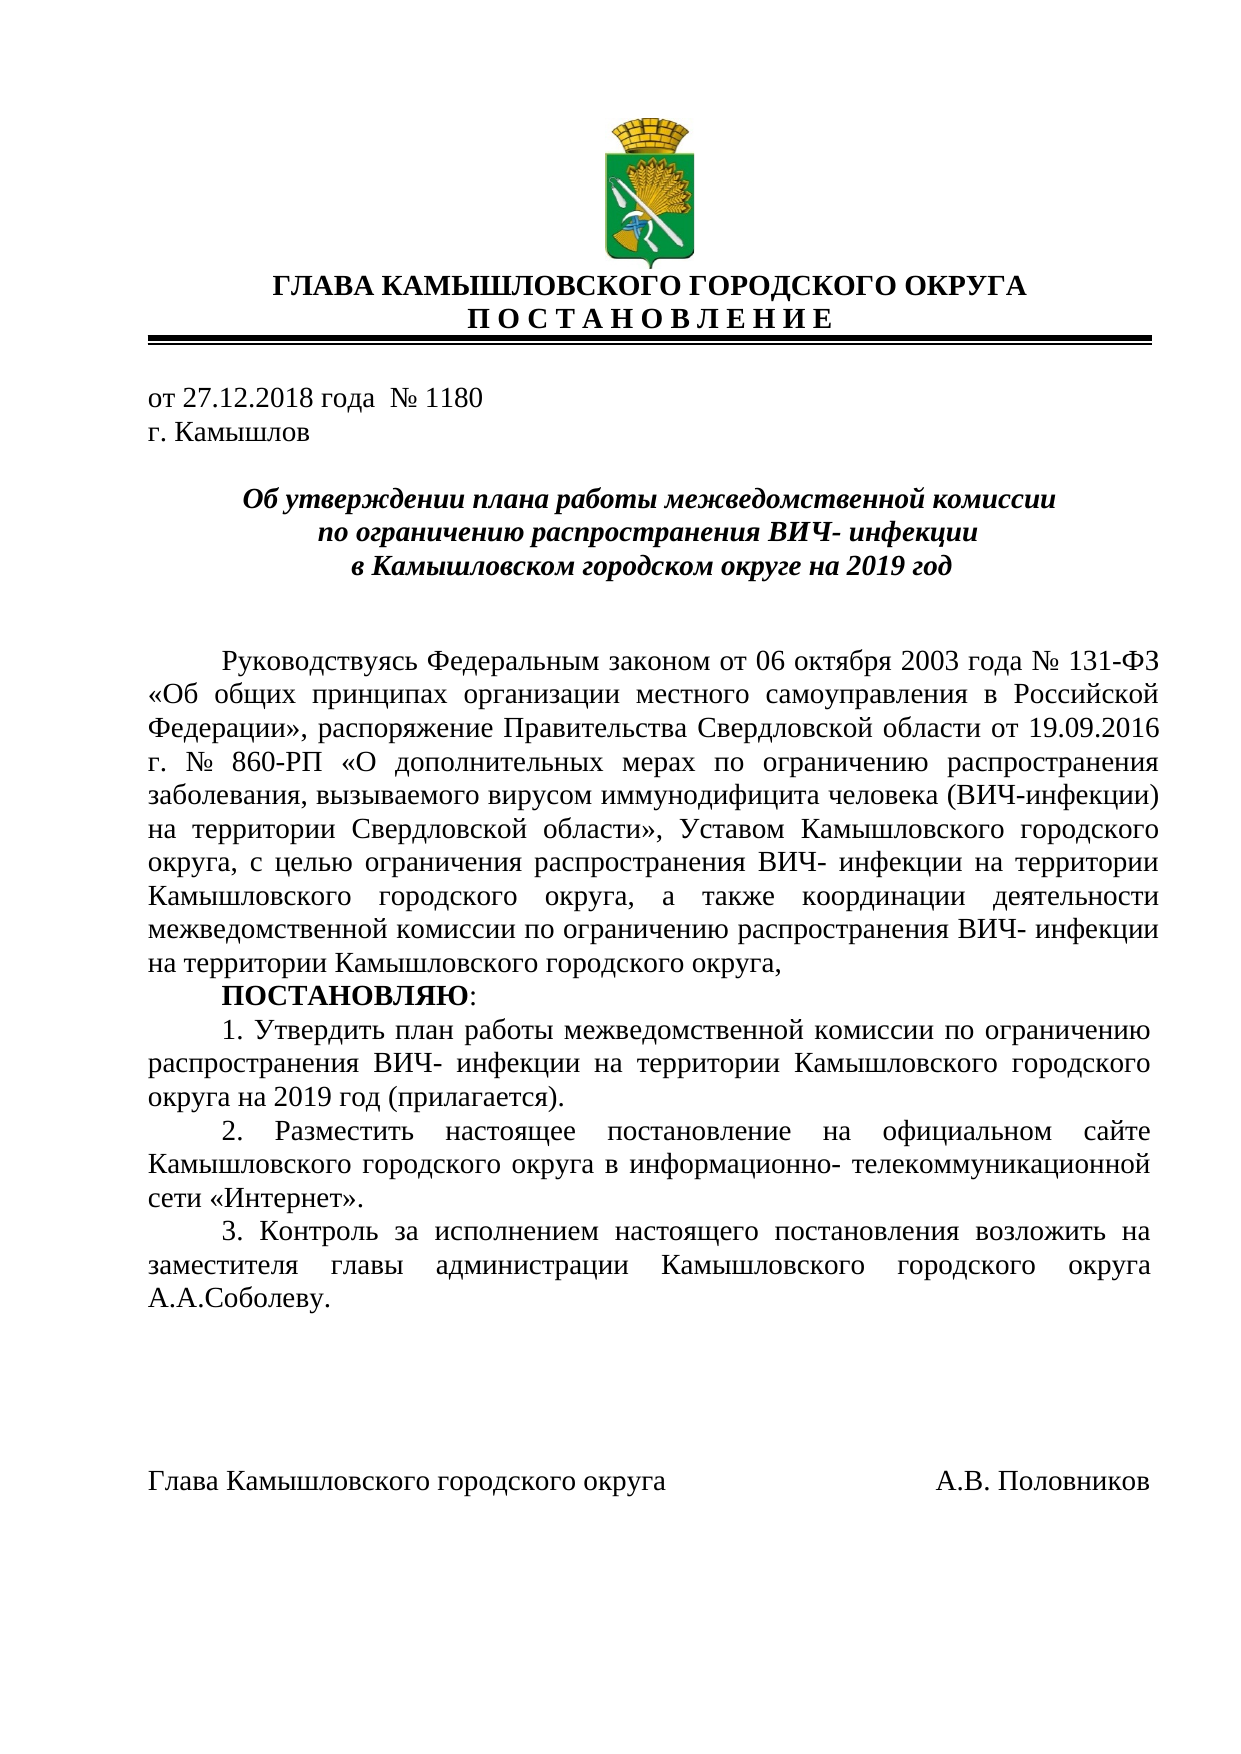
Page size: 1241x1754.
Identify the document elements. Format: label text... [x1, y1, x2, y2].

picture [605, 118, 695, 269]
text ГЛАВА КАМЫШЛОВСКОГО ГОРОДСКОГО ОКРУГА [148, 268, 1152, 302]
text Руководствуясь Федеральным законом от 06 октября 2003 года № 131-ФЗ «Об общих принципах организации местного самоуправления в Российской Федерации», распоряжение Правительства Свердловской области от 19.09.2016 г. № 860-РП «О дополнительных мерах по ограничению распространения заболевания, вызываемого вирусом иммунодифицита человека (ВИЧ-инфекции) на территории Свердловской области», Уставом Камышловского городского округа, с целью ограничения распространения ВИЧ- инфекции на территории Камышловского городского округа, а также координации деятельности межведомственной комиссии по ограничению распространения ВИЧ- инфекции на территории Камышловского городского округа, [148, 643, 1160, 978]
text Глава Камышловского городского округа А.В. Половников [148, 1463, 1152, 1497]
text ПОСТАНОВЛЯЮ: [148, 978, 1160, 1012]
text 2. Разместить настоящее постановление на официальном сайте Камышловского городского округа в информационно- телекоммуникационной сети «Интернет». [148, 1113, 1152, 1213]
text г. Камышлов [148, 414, 1152, 447]
text Об утверждении плана работы межведомственной комиссии [148, 481, 1152, 514]
text 1. Утвердить план работы межведомственной комиссии по ограничению распространения ВИЧ- инфекции на территории Камышловского городского округа на 2019 год (прилагается). [148, 1012, 1152, 1113]
text 3. Контроль за исполнением настоящего постановления возложить на заместителя главы администрации Камышловского городского округа А.А.Соболеву. [148, 1213, 1152, 1314]
text П О С Т А Н О В Л Е Н И Е [148, 302, 1152, 335]
text от 27.12.2018 года № 1180 [148, 380, 1152, 414]
text по ограничению распространения ВИЧ- инфекции [148, 514, 1152, 548]
text в Камышловском городском округе на 2019 год [148, 548, 1152, 581]
